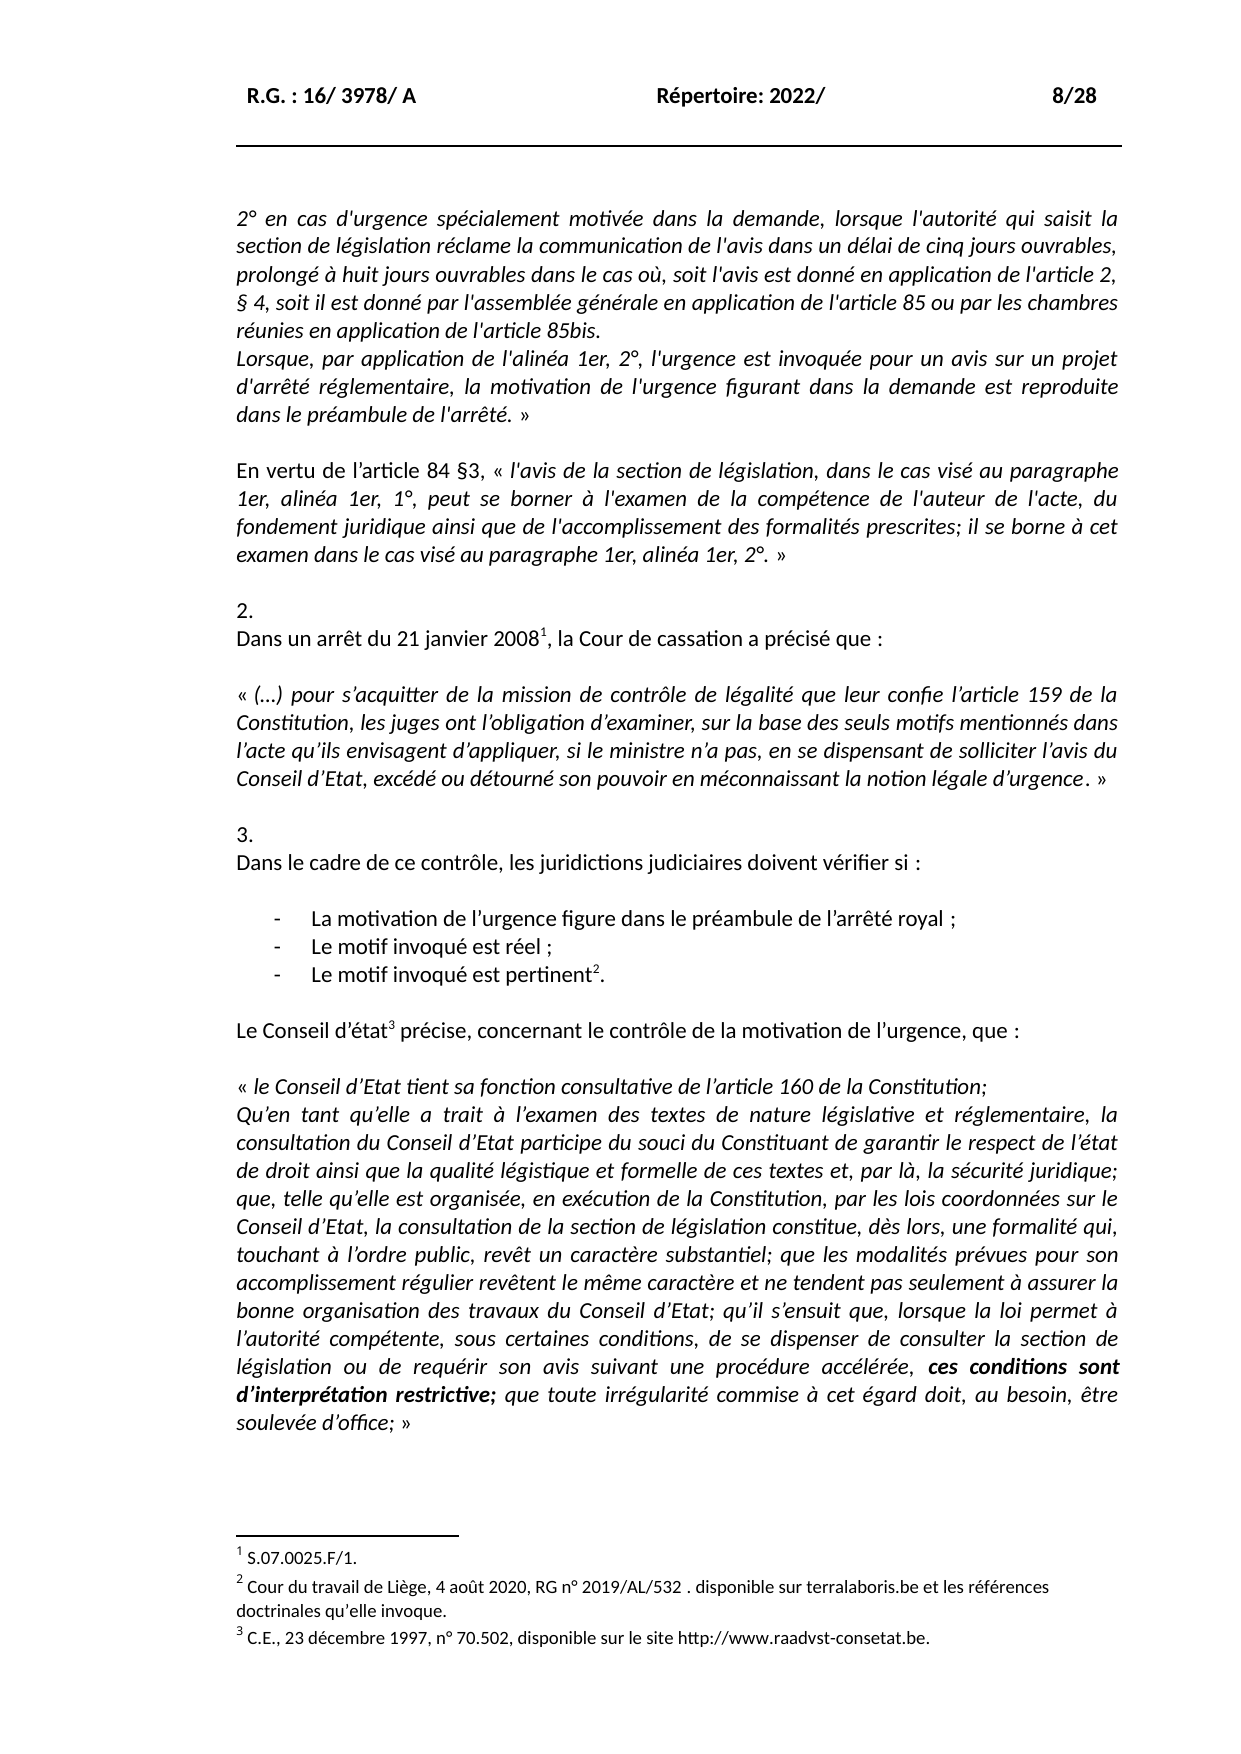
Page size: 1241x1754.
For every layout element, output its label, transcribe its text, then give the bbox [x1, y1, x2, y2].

text Dans le cadre de ce contrôle, les juridictions judiciaires doivent vérifier si : [236, 848, 1122, 876]
text 2° en cas d'urgence spécialement motivée dans la demande, lorsque l'autorité qui saisit la section de législation réclame la communication de l'avis dans un délai de cinq jours ouvrables, prolongé à huit jours ouvrables dans le cas où, soit l'avis est donné en application de l'article 2, § 4, soit il est donné par l'assemblée générale en application de l'article 85 ou par les chambres réunies en application de l'article 85bis. [236, 204, 1122, 344]
text 2. [236, 596, 1122, 624]
text « le Conseil d’Etat tient sa fonction consultative de l’article 160 de la Constitution; [236, 1072, 1122, 1100]
text Le Conseil d’état précise, concernant le contrôle de la motivation de l’urgence, que : [236, 1016, 1122, 1044]
list Le motif invoqué est pertinent. [274, 960, 1122, 988]
list La motivation de l’urgence figure dans le préambule de l’arrêté royal ; [274, 904, 1122, 932]
text « (…) pour s’acquitter de la mission de contrôle de légalité que leur confie l’article 159 de la Constitution, les juges ont l’obligation d’examiner, sur la base des seuls motifs mentionnés dans l’acte qu’ils envisagent d’appliquer, si le ministre n’a pas, en se dispensant de solliciter l’avis du Conseil d’Etat, excédé ou détourné son pouvoir en méconnaissant la notion légale d’urgence. » [236, 680, 1122, 792]
list Le motif invoqué est réel ; [274, 932, 1122, 960]
text Dans un arrêt du 21 janvier 2008, la Cour de cassation a précisé que : [236, 624, 1122, 652]
text Qu’en tant qu’elle a trait à l’examen des textes de nature législative et réglementaire, la consultation du Conseil d’Etat participe du souci du Constituant de garantir le respect de l’état de droit ainsi que la qualité légistique et formelle de ces textes et, par là, la sécurité juridique; que, telle qu’elle est organisée, en exécution de la Constitution, par les lois coordonnées sur le Conseil d’Etat, la consultation de la section de législation constitue, dès lors, une formalité qui, touchant à l’ordre public, revêt un caractère substantiel; que les modalités prévues pour son accomplissement régulier revêtent le même caractère et ne tendent pas seulement à assurer la bonne organisation des travaux du Conseil d’Etat; qu’il s’ensuit que, lorsque la loi permet à l’autorité compétente, sous certaines conditions, de se dispenser de consulter la section de législation ou de requérir son avis suivant une procédure accélérée, ces conditions sont d’interprétation restrictive; que toute irrégularité commise à cet égard doit, au besoin, être soulevée d’office; » [236, 1100, 1122, 1437]
text Lorsque, par application de l'alinéa 1er, 2°, l'urgence est invoquée pour un avis sur un projet d'arrêté réglementaire, la motivation de l'urgence figurant dans la demande est reproduite dans le préambule de l'arrêté. » [236, 344, 1122, 428]
text En vertu de l’article 84 §3, « l'avis de la section de législation, dans le cas visé au paragraphe 1er, alinéa 1er, 1°, peut se borner à l'examen de la compétence de l'auteur de l'acte, du fondement juridique ainsi que de l'accomplissement des formalités prescrites; il se borne à cet examen dans le cas visé au paragraphe 1er, alinéa 1er, 2°. » [236, 456, 1122, 568]
text 3. [236, 820, 1122, 848]
